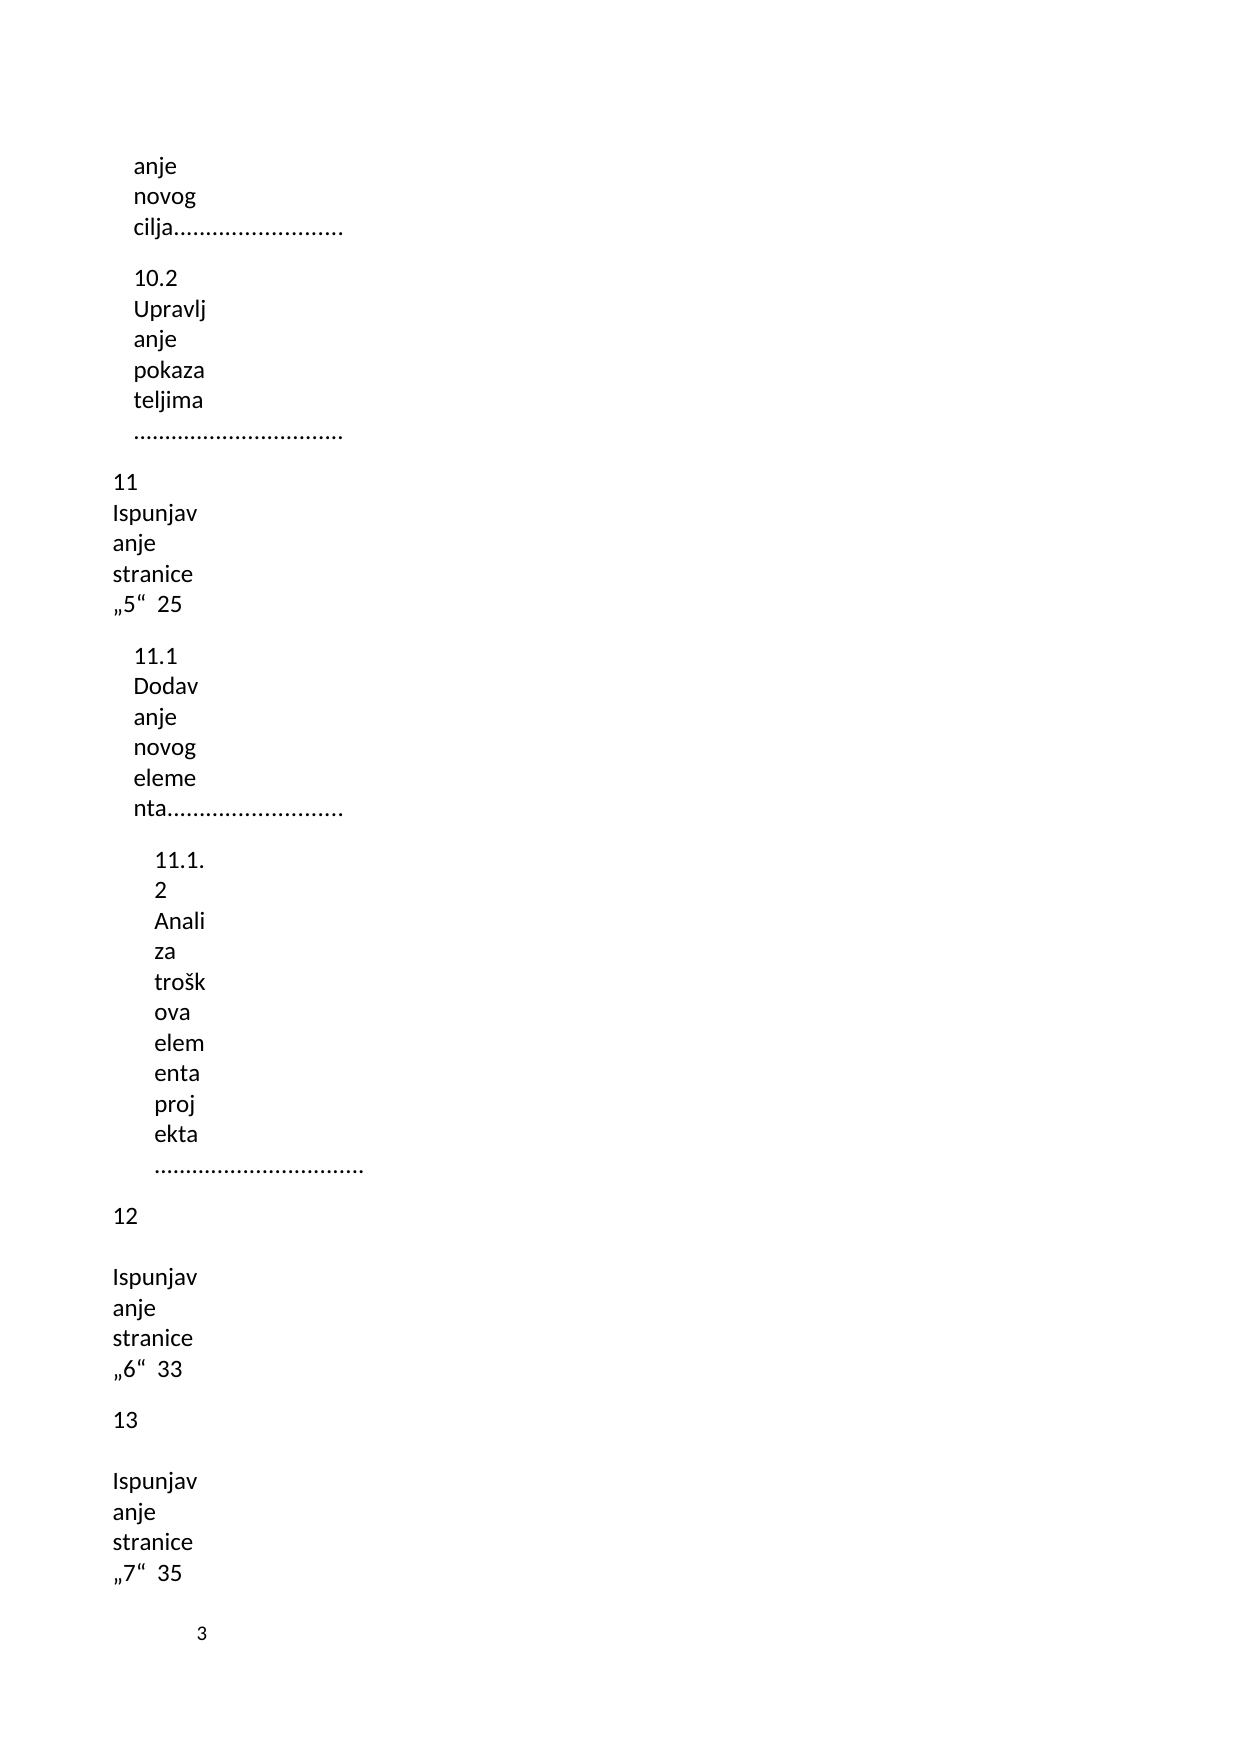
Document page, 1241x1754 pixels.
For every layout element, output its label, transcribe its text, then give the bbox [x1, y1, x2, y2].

text 11.1 Dodavanje novog elementa 28 [133, 640, 207, 823]
text 10.2 Upravljanje pokazateljima 21 [133, 262, 207, 446]
text 11 Ispunjavanje stranice „5“ 25 [112, 466, 207, 619]
text 11.1.2 Analiza troškova elementa projekta 31 [154, 844, 207, 1179]
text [133, 150, 207, 242]
text 12 Ispunjavanje stranice „6“ 33 [112, 1200, 207, 1383]
text 13 Ispunjavanje stranice „7“ 35 [112, 1404, 207, 1587]
